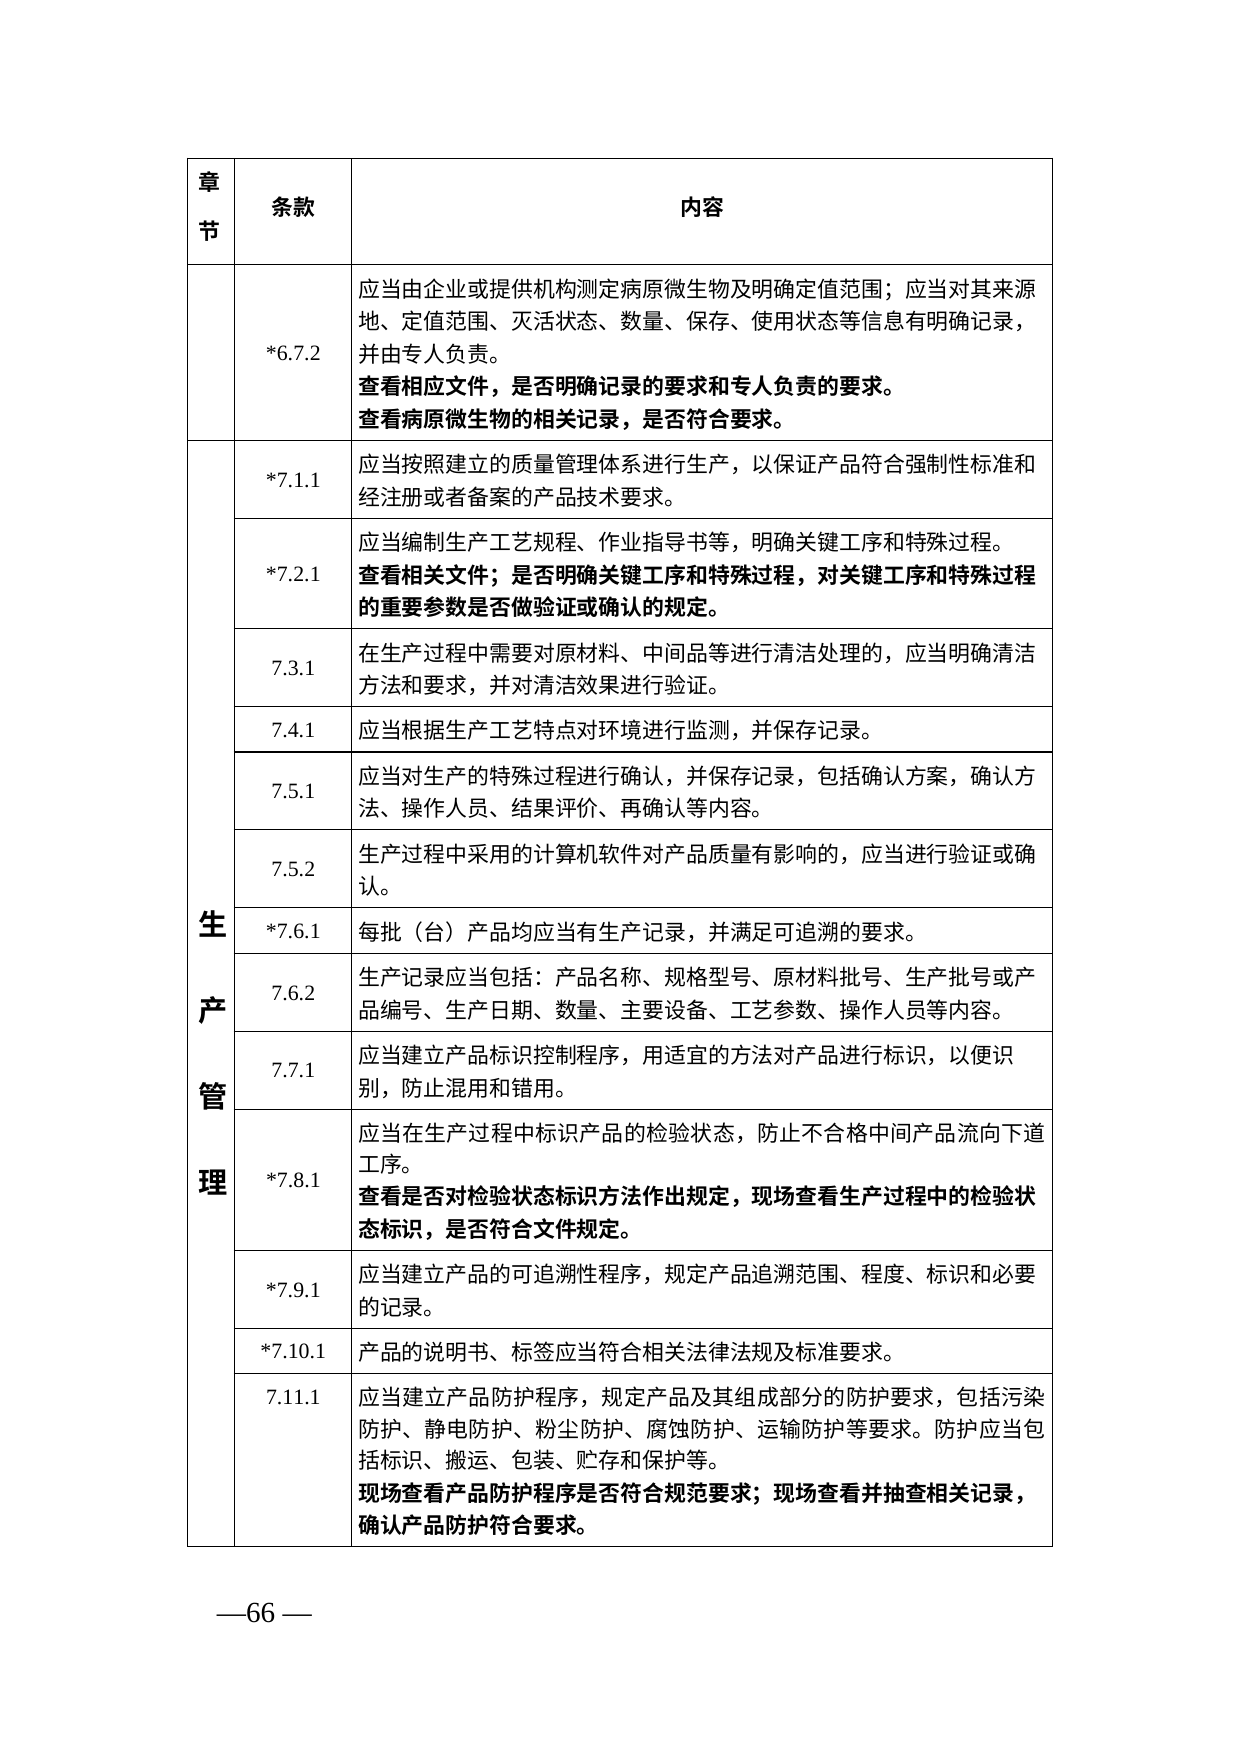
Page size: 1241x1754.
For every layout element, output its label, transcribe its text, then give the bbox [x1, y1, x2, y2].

table_cell 生产记录应当包括：产品名称、规格型号、原材料批号、生产批号或产品编号、生产日期、数量、主要设备、工艺参数、操作人员等内容。 [352, 954, 1052, 1031]
table_cell *7.2.1 [235, 519, 351, 628]
table_header 条款 [235, 159, 351, 264]
table_cell 7.7.1 [235, 1032, 351, 1108]
table_cell 每批（台）产品均应当有生产记录，并满足可追溯的要求。 [352, 908, 1052, 953]
table_cell *7.6.1 [235, 908, 351, 953]
table_cell 应当建立产品防护程序，规定产品及其组成部分的防护要求，包括污染防护、静电防护、粉尘防护、腐蚀防护、运输防护等要求。防护应当包括标识、搬运、包装、贮存和保护等。 现场查看产品防护程序是否符合规范要求；现场查看并抽查相关记录，确认产品防护符合要求。 [352, 1374, 1052, 1546]
table_cell 7.6.2 [235, 954, 351, 1031]
table_cell 7.5.2 [235, 830, 351, 907]
table_cell *7.9.1 [235, 1251, 351, 1328]
table_cell 应当建立产品的可追溯性程序，规定产品追溯范围、程度、标识和必要的记录。 [352, 1251, 1052, 1328]
table_cell *7.8.1 [235, 1110, 351, 1250]
table_cell 应当对生产的特殊过程进行确认，并保存记录，包括确认方案，确认方法、操作人员、结果评价、再确认等内容。 [352, 753, 1052, 829]
table_cell 应当根据生产工艺特点对环境进行监测，并保存记录。 [352, 707, 1052, 751]
table_cell 7.11.1 [235, 1374, 351, 1546]
table_header 内容 [352, 159, 1052, 264]
table_cell 应当由企业或提供机构测定病原微生物及明确定值范围；应当对其来源地、定值范围、灭活状态、数量、保存、使用状态等信息有明确记录，并由专人负责。 查看相应文件，是否明确记录的要求和专人负责的要求。 查看病原微生物的相关记录，是否符合要求。 [352, 265, 1052, 440]
table_cell *7.1.1 [235, 441, 351, 518]
table_cell 生产过程中采用的计算机软件对产品质量有影响的，应当进行验证或确认。 [352, 830, 1052, 907]
table_cell 应当建立产品标识控制程序，用适宜的方法对产品进行标识，以便识别，防止混用和错用。 [352, 1032, 1052, 1108]
table_cell 7.3.1 [235, 629, 351, 706]
table_cell 7.4.1 [235, 707, 351, 751]
table_cell 生 产 管 理 [188, 441, 234, 1546]
table_header 章节 [188, 159, 234, 264]
table_cell *6.7.2 [235, 265, 351, 440]
table_cell 产品的说明书、标签应当符合相关法律法规及标准要求。 [352, 1329, 1052, 1373]
table_cell 应当在生产过程中标识产品的检验状态，防止不合格中间产品流向下道工序。 查看是否对检验状态标识方法作出规定，现场查看生产过程中的检验状态标识，是否符合文件规定。 [352, 1110, 1052, 1250]
table_cell 应当编制生产工艺规程、作业指导书等，明确关键工序和特殊过程。 查看相关文件；是否明确关键工序和特殊过程，对关键工序和特殊过程的重要参数是否做验证或确认的规定。 [352, 519, 1052, 628]
table_cell 7.5.1 [235, 753, 351, 829]
table_cell 应当按照建立的质量管理体系进行生产，以保证产品符合强制性标准和经注册或者备案的产品技术要求。 [352, 441, 1052, 518]
table_cell *7.10.1 [235, 1329, 351, 1373]
table_cell 在生产过程中需要对原材料、中间品等进行清洁处理的，应当明确清洁方法和要求，并对清洁效果进行验证。 [352, 629, 1052, 706]
